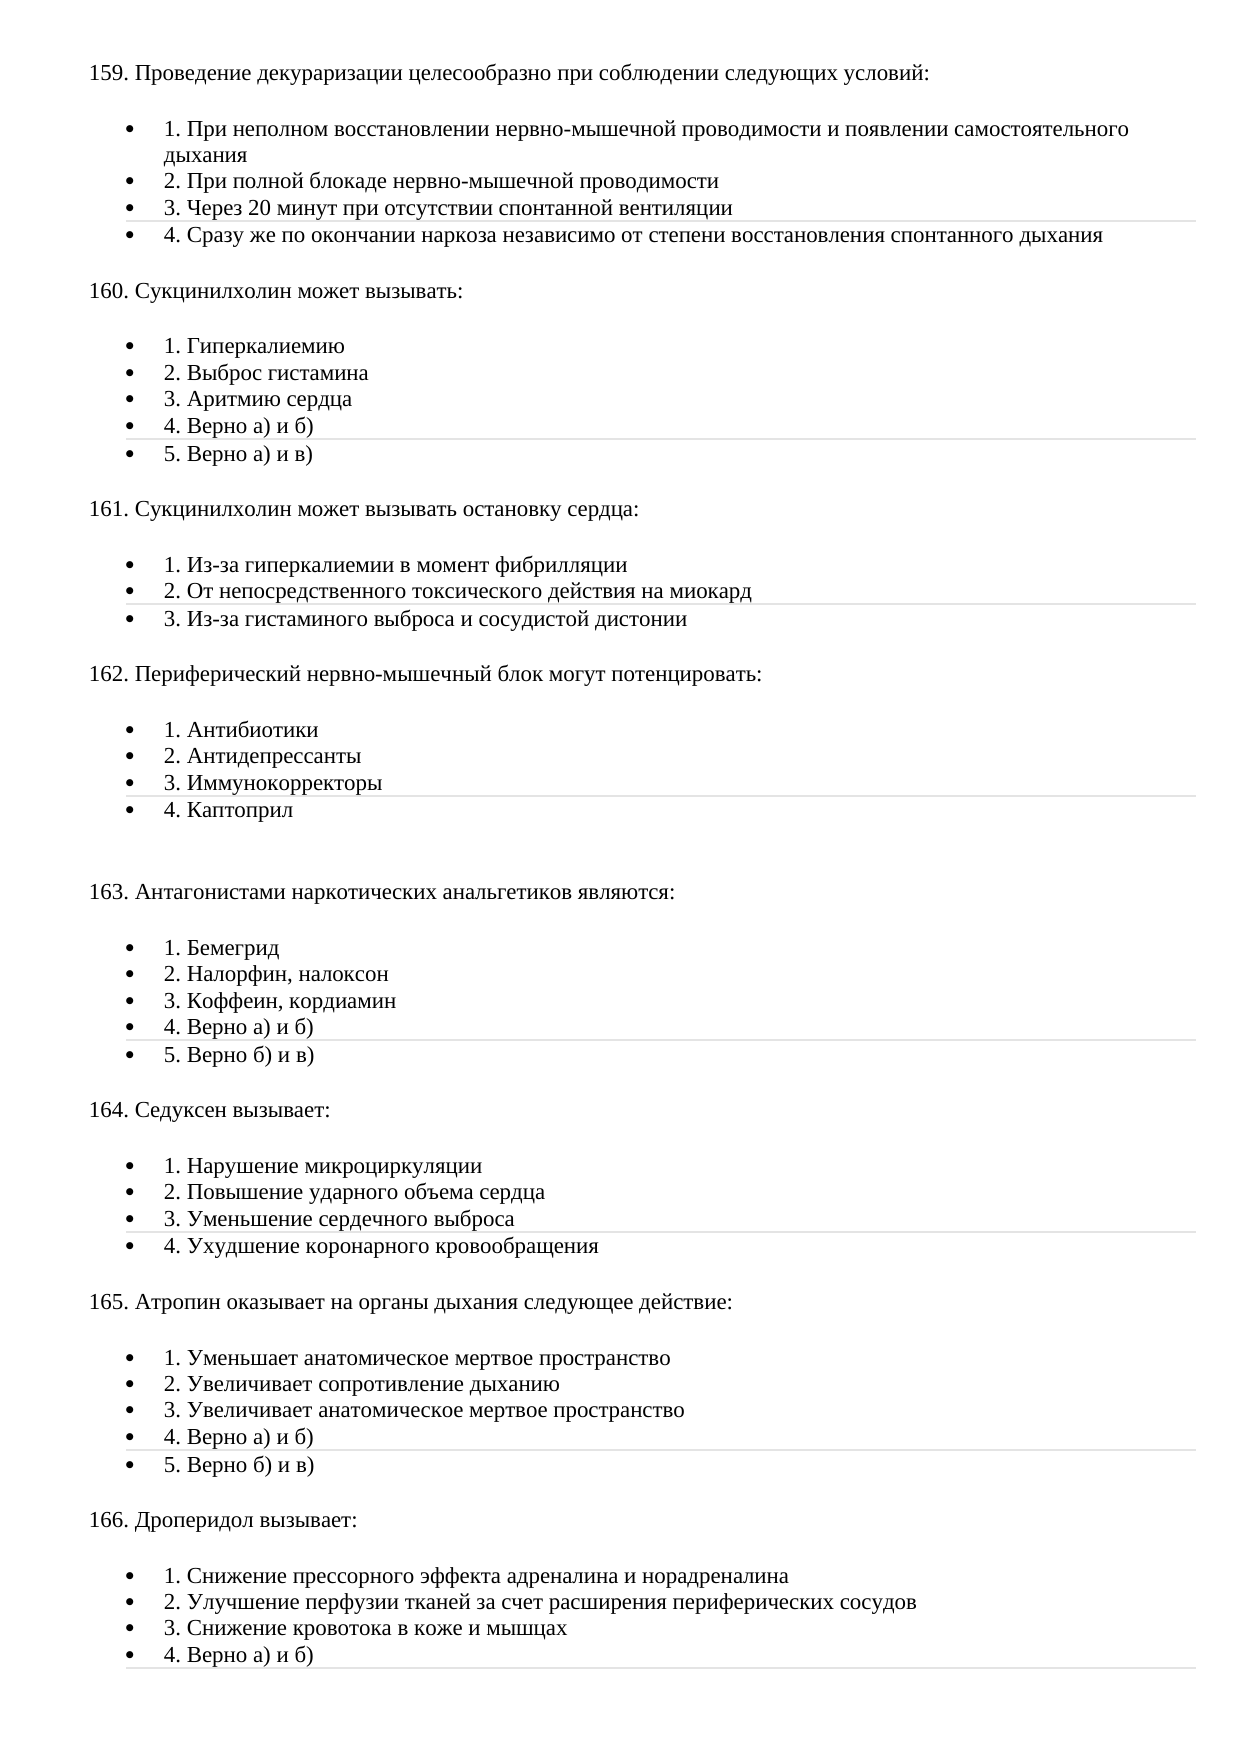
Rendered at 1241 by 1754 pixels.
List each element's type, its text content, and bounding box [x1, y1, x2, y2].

list 2. Повышение ударного объема сердца [126, 1178, 1196, 1205]
list 3. Из-за гистаминого выброса и сосудистой дистонии [126, 605, 1196, 631]
list 5. Верно б) и в) [126, 1041, 1196, 1067]
list 3. Иммунокорректоры [126, 769, 1196, 795]
list 4. Верно а) и б) [126, 1641, 1196, 1667]
list 3. Снижение кровотока в коже и мышцах [126, 1614, 1196, 1641]
text 163. Антагонистами наркотических анальгетиков являются: [89, 878, 1196, 905]
list 2. Антидепрессанты [126, 742, 1196, 769]
list 3. Увеличивает анатомическое мертвое пространство [126, 1396, 1196, 1423]
list 1. При неполном восстановлении нервно-мышечной проводимости и появлении самостоятельного дыхания [126, 114, 1196, 167]
list 5. Верно а) и в) [126, 440, 1196, 466]
list 4. Каптоприл [126, 797, 1196, 823]
list 2. Налорфин, налоксон [126, 960, 1196, 987]
list 1. Снижение прессорного эффекта адреналина и норадреналина [126, 1562, 1196, 1588]
text 161. Сукцинилхолин может вызывать остановку сердца: [89, 495, 1196, 521]
list 4. Верно а) и б) [126, 1013, 1196, 1039]
list 3. Коффеин, кордиамин [126, 987, 1196, 1013]
list 2. От непосредственного токсического действия на миокард [126, 577, 1196, 603]
list 5. Верно б) и в) [126, 1451, 1196, 1477]
list 1. Гиперкалиемию [126, 333, 1196, 359]
text 162. Периферический нервно-мышечный блок могут потенцировать: [89, 660, 1196, 687]
list 1. Нарушение микроциркуляции [126, 1152, 1196, 1178]
text 160. Сукцинилхолин может вызывать: [89, 277, 1196, 303]
list 2. Увеличивает сопротивление дыханию [126, 1370, 1196, 1396]
list 2. При полной блокаде нервно-мышечной проводимости [126, 167, 1196, 194]
text 166. Дроперидол вызывает: [89, 1506, 1196, 1532]
list 2. Улучшение перфузии тканей за счет расширения периферических сосудов [126, 1588, 1196, 1614]
list 4. Верно а) и б) [126, 412, 1196, 438]
list 1. Бемегрид [126, 934, 1196, 960]
text 159. Проведение декураризации целесообразно при соблюдении следующих условий: [89, 59, 1196, 85]
list 3. Через 20 минут при отсутствии спонтанной вентиляции [126, 194, 1196, 220]
list 2. Выброс гистамина [126, 359, 1196, 385]
list 1. Уменьшает анатомическое мертвое пространство [126, 1344, 1196, 1370]
list 1. Из-за гиперкалиемии в момент фибрилляции [126, 551, 1196, 577]
list 1. Антибиотики [126, 716, 1196, 742]
list 4. Верно а) и б) [126, 1423, 1196, 1449]
list 4. Сразу же по окончании наркоза независимо от степени восстановления спонтанного дыхания [126, 222, 1196, 248]
list 3. Аритмию сердца [126, 385, 1196, 412]
list 3. Уменьшение сердечного выброса [126, 1205, 1196, 1231]
text 164. Седуксен вызывает: [89, 1096, 1196, 1123]
list 4. Ухудшение коронарного кровообращения [126, 1233, 1196, 1259]
text 165. Атропин оказывает на органы дыхания следующее действие: [89, 1288, 1196, 1314]
